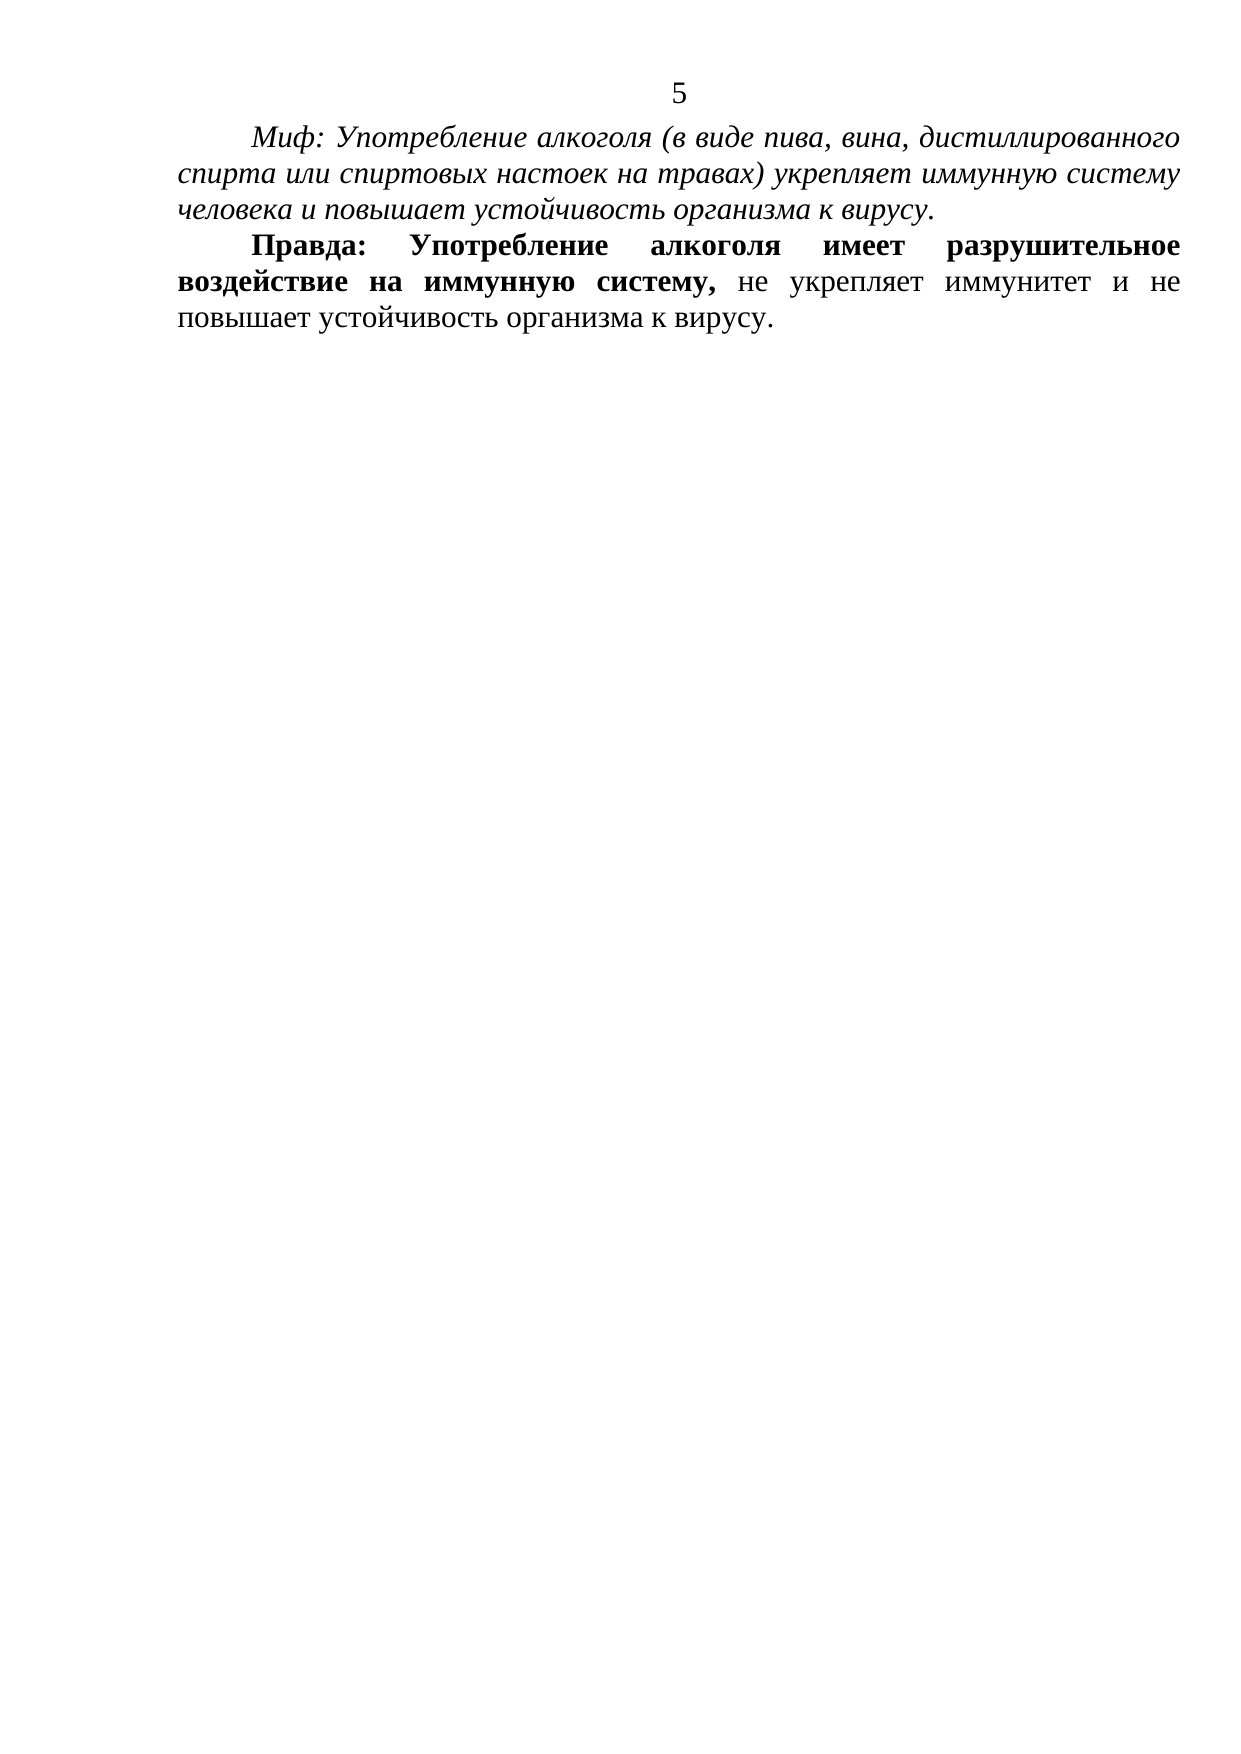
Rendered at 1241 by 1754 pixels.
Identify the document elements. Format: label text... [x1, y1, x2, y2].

text Миф: Употребление алкоголя (в виде пива, вина, дистиллированного спирта или спиртовых настоек на травах) укрепляет иммунную систему человека и повышает устойчивость организма к вирусу. [177, 118, 1181, 226]
text Правда: Употребление алкоголя имеет разрушительное воздействие на иммунную систему, не укрепляет иммунитет и не повышает устойчивость организма к вирусу. [177, 226, 1181, 334]
